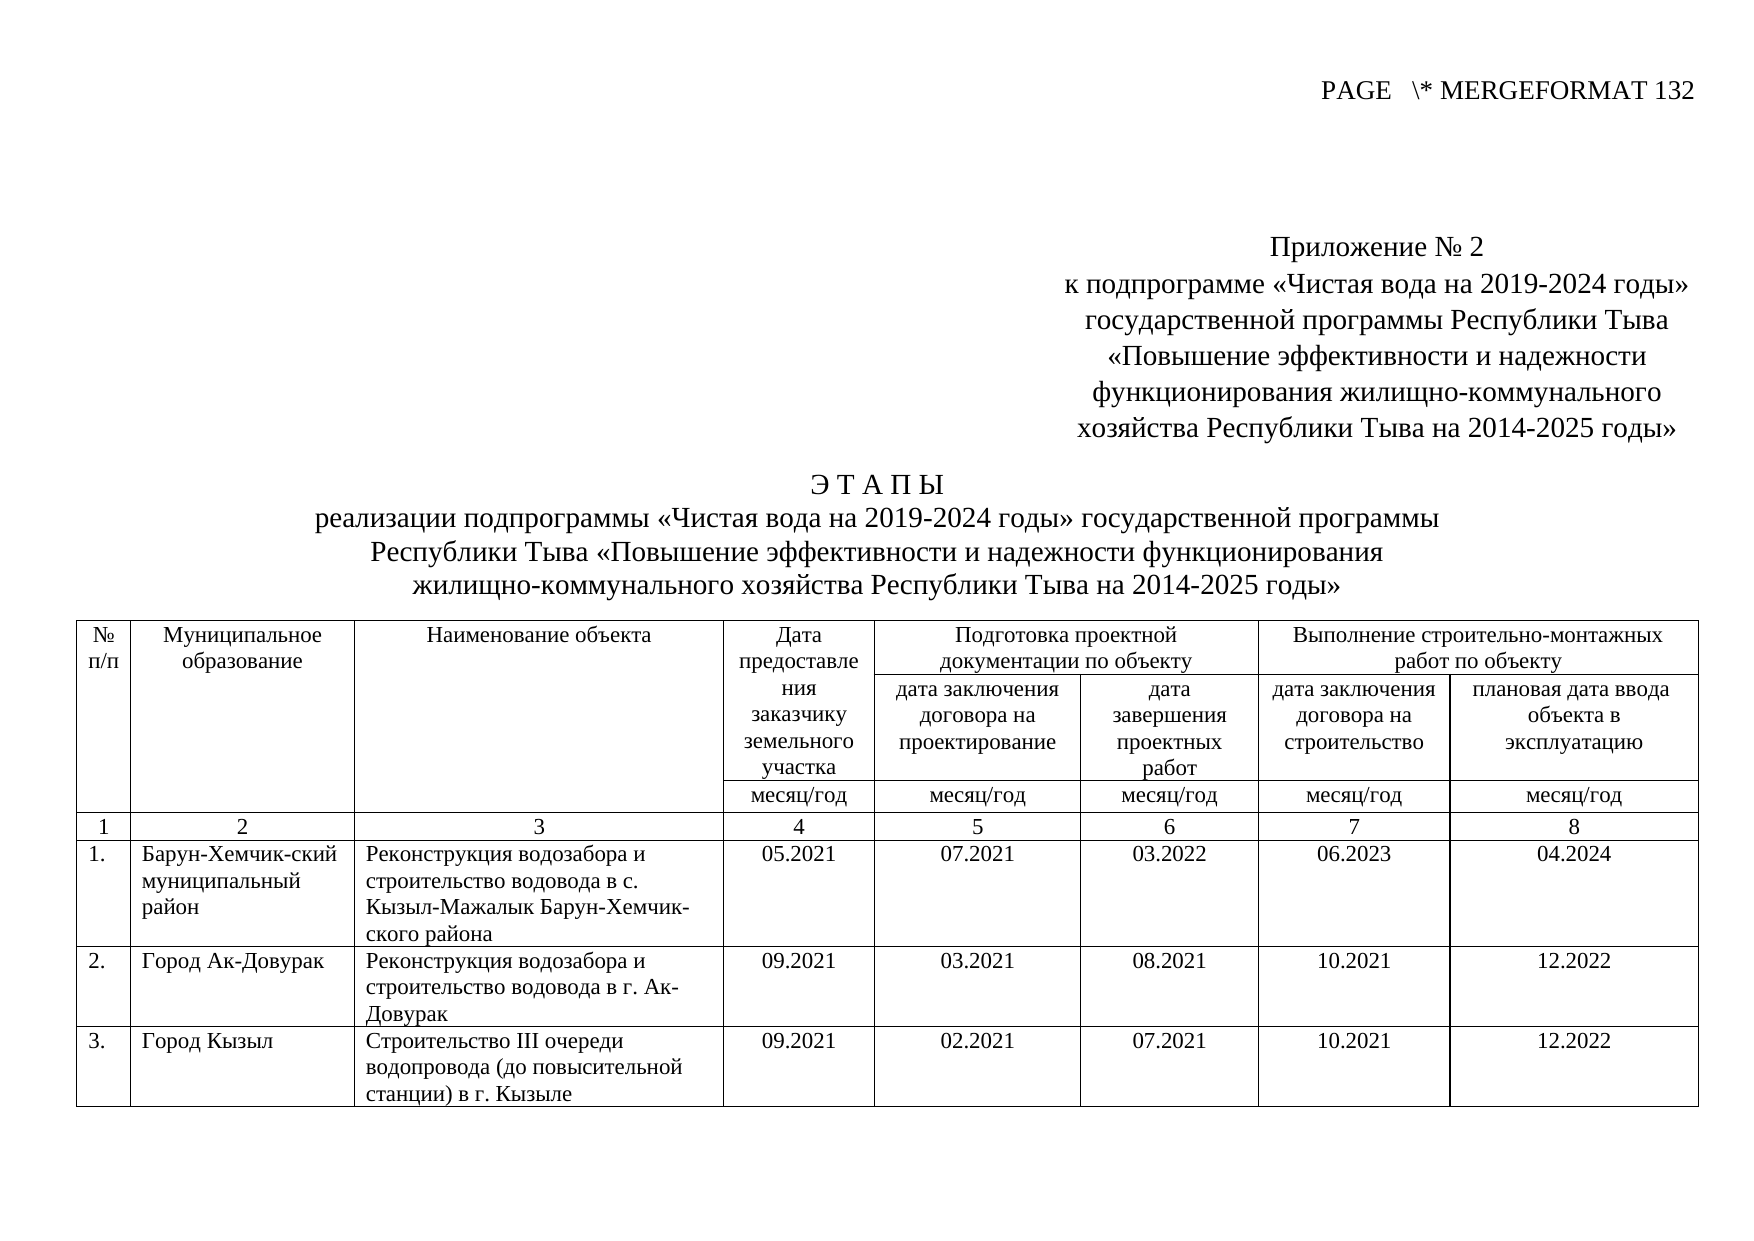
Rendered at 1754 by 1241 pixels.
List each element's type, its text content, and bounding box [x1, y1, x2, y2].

table_cell месяц/год [1451, 781, 1698, 812]
text Э Т А П Ы [59, 467, 1695, 500]
table_cell 3 [355, 813, 723, 839]
text жилищно-коммунального хозяйства Республики Тыва на 2014-2025 годы» [59, 567, 1695, 601]
table_cell Реконструкция водозабора и строительство водовода в г. Ак-Довурак [355, 947, 723, 1026]
table_cell 5 [875, 813, 1080, 839]
table_cell Город Кызыл [131, 1027, 354, 1106]
table_cell 12.2022 [1451, 1027, 1698, 1106]
table_cell 6 [1081, 813, 1258, 839]
table_cell 4 [724, 813, 874, 839]
table_cell месяц/год [724, 781, 874, 812]
table_cell 03.2021 [875, 947, 1080, 1026]
table_cell 08.2021 [1081, 947, 1258, 1026]
table_cell месяц/год [1259, 781, 1449, 812]
table_cell 2. [77, 947, 130, 1026]
table_cell 2 [131, 813, 354, 839]
table_header Приложение № 2 к подпрограмме «Чистая вода на 2019-2024 годы» государственной программы Республики Тыва «Повышение эффективности и надежности функционирования жилищно-коммунального хозяйства Республики Тыва на 2014-2025 годы» [1048, 230, 1706, 446]
table_cell Барун-Хемчик-ский муниципальный район [131, 841, 354, 946]
table_cell 06.2023 [1259, 841, 1449, 946]
table_header Подготовка проектной документации по объекту [875, 621, 1258, 674]
table_cell месяц/год [1081, 781, 1258, 812]
table_cell 7 [1259, 813, 1449, 839]
table_cell 10.2021 [1259, 947, 1449, 1026]
table_cell 3. [77, 1027, 130, 1106]
table_cell 10.2021 [1259, 1027, 1449, 1106]
table_cell Строительство III очереди водопровода (до повысительной станции) в г. Кызыле [355, 1027, 723, 1106]
table_cell дата завершения проектных работ [1081, 675, 1258, 780]
table_header Выполнение строительно-монтажных работ по объекту [1259, 621, 1698, 674]
table_cell месяц/год [875, 781, 1080, 812]
table_cell 02.2021 [875, 1027, 1080, 1106]
table_cell 03.2022 [1081, 841, 1258, 946]
table_cell дата заключения договора на строительство [1259, 675, 1449, 780]
text Республики Тыва «Повышение эффективности и надежности функционирования [59, 534, 1695, 567]
table_cell 09.2021 [724, 1027, 874, 1106]
table_cell Город Ак-Довурак [131, 947, 354, 1026]
table_header № п/п [77, 621, 130, 812]
text реализации подпрограммы «Чистая вода на 2019-2024 годы» государственной программы [59, 500, 1695, 534]
table_cell плановая дата ввода объекта в эксплуатацию [1451, 675, 1698, 780]
table_cell 07.2021 [875, 841, 1080, 946]
table_cell 1. [77, 841, 130, 946]
table_cell 1 [77, 813, 130, 839]
table_header Дата предоставления заказчику земельного участка [724, 621, 874, 780]
table_cell 09.2021 [724, 947, 874, 1026]
table_cell 04.2024 [1451, 841, 1698, 946]
table_header Муниципальное образование [131, 621, 354, 812]
table_cell 8 [1451, 813, 1698, 839]
table_cell 05.2021 [724, 841, 874, 946]
table_header Наименование объекта [355, 621, 723, 812]
table_cell 07.2021 [1081, 1027, 1258, 1106]
table_cell 12.2022 [1451, 947, 1698, 1026]
table_cell дата заключения договора на проектирование [875, 675, 1080, 780]
table_cell Реконструкция водозабора и строительство водовода в с. Кызыл-Мажалык Барун-Хемчик-ского района [355, 841, 723, 946]
